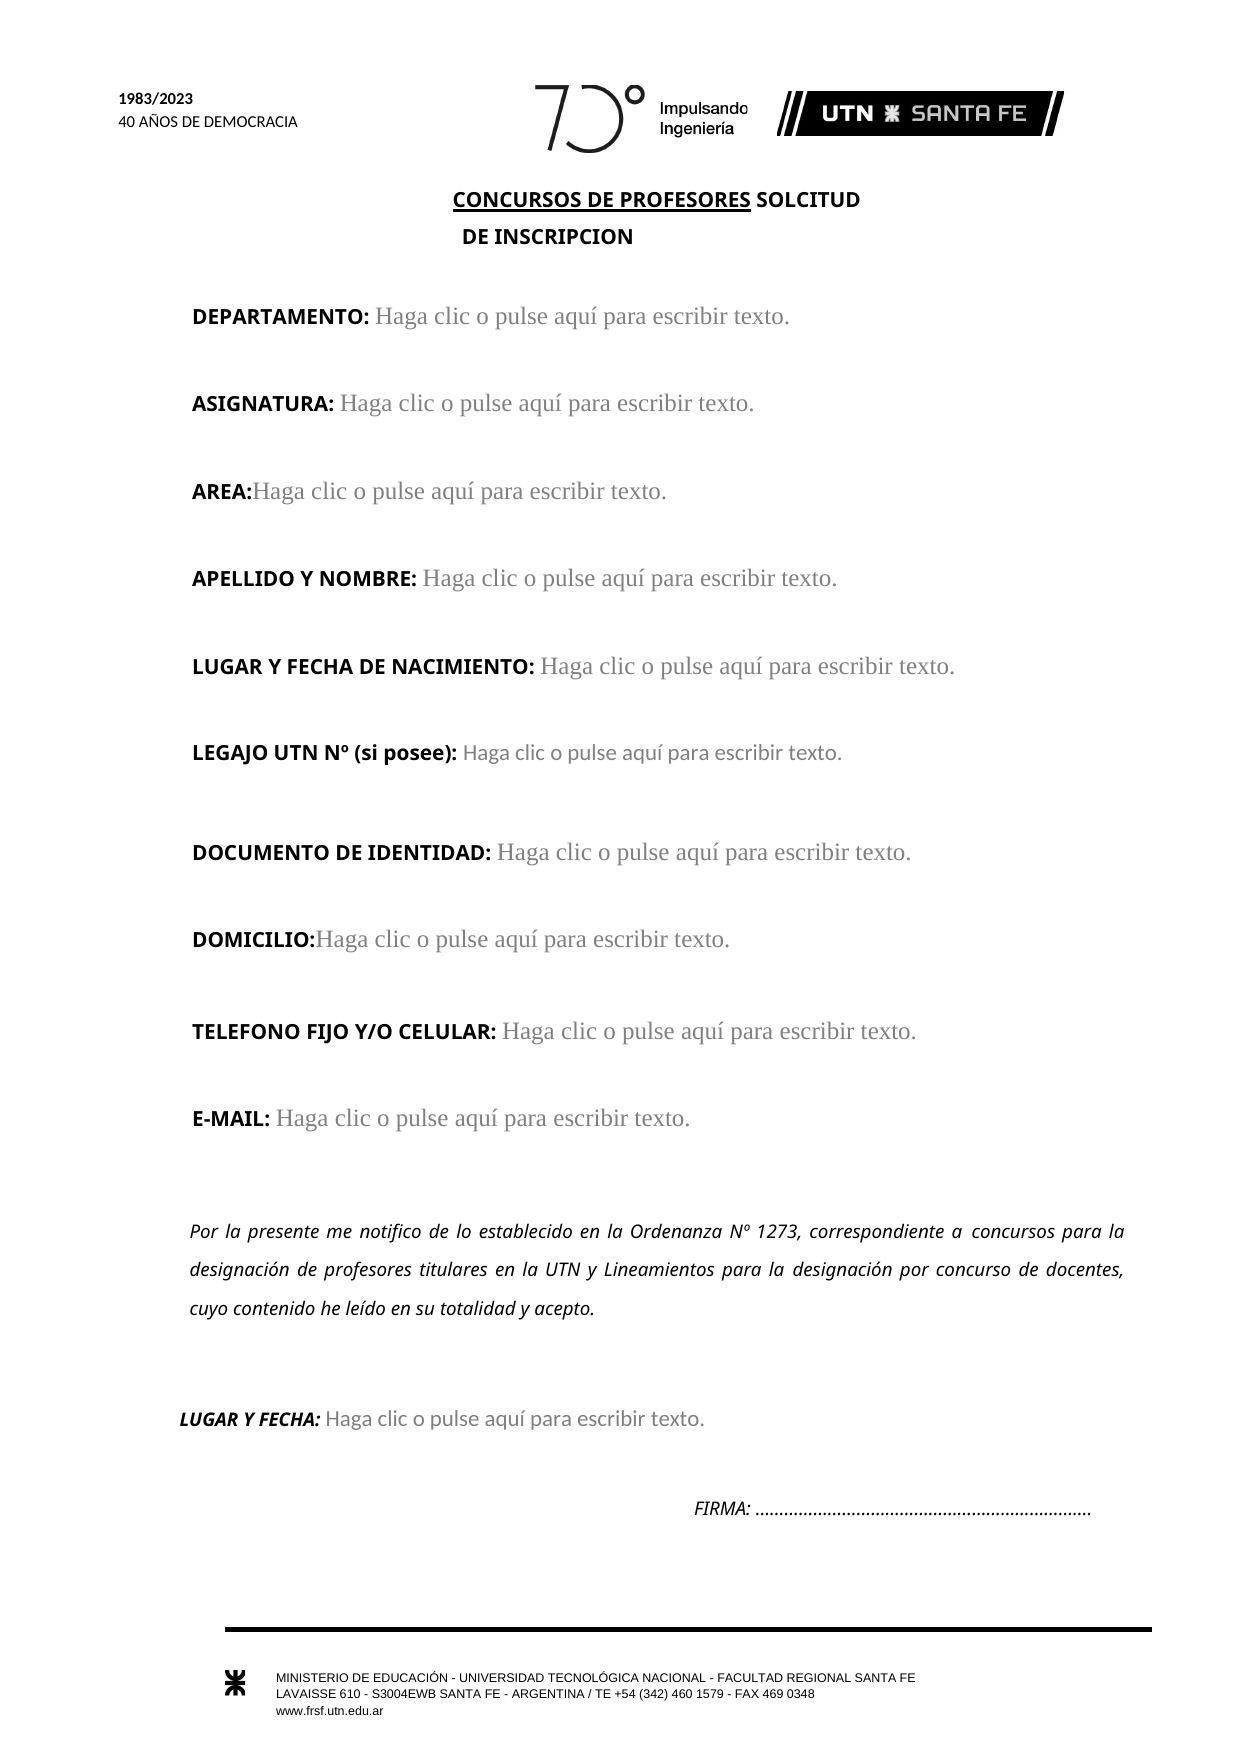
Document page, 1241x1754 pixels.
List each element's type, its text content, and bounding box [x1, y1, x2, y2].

text DOCUMENTO DE IDENTIDAD: [192, 837, 1152, 867]
text LUGAR Y FECHA: [179, 1404, 1152, 1432]
text AREA: [192, 476, 1152, 506]
picture [777, 91, 1065, 136]
text ASIGNATURA: [192, 388, 1152, 418]
text LUGAR Y FECHA DE NACIMIENTO: [192, 651, 1152, 680]
text LEGAJO UTN Nº (si posee): [192, 738, 1152, 767]
text E-MAIL: [192, 1103, 1152, 1133]
picture [535, 85, 748, 153]
text FIRMA: ……………………………………………………………. [660, 1495, 1152, 1521]
title CONCURSOS DE PROFESORES SOLCITUD DE INSCRIPCION [452, 185, 877, 251]
text APELLIDO Y NOMBRE: [192, 563, 1152, 593]
text Por la presente me notifico de lo establecido en la Ordenanza Nº 1273, correspondiente a concursos para la designación de profesores titulares en la UTN y Lineamientos para la designación por concurso de docentes, cuyo contenido he leído en su totalidad y acepto. [189, 1218, 1127, 1320]
text DOMICILIO: [192, 924, 1152, 954]
text TELEFONO FIJO Y/O CELULAR: [192, 1016, 1152, 1045]
text DEPARTAMENTO: [192, 301, 1152, 331]
picture [225, 1670, 246, 1696]
